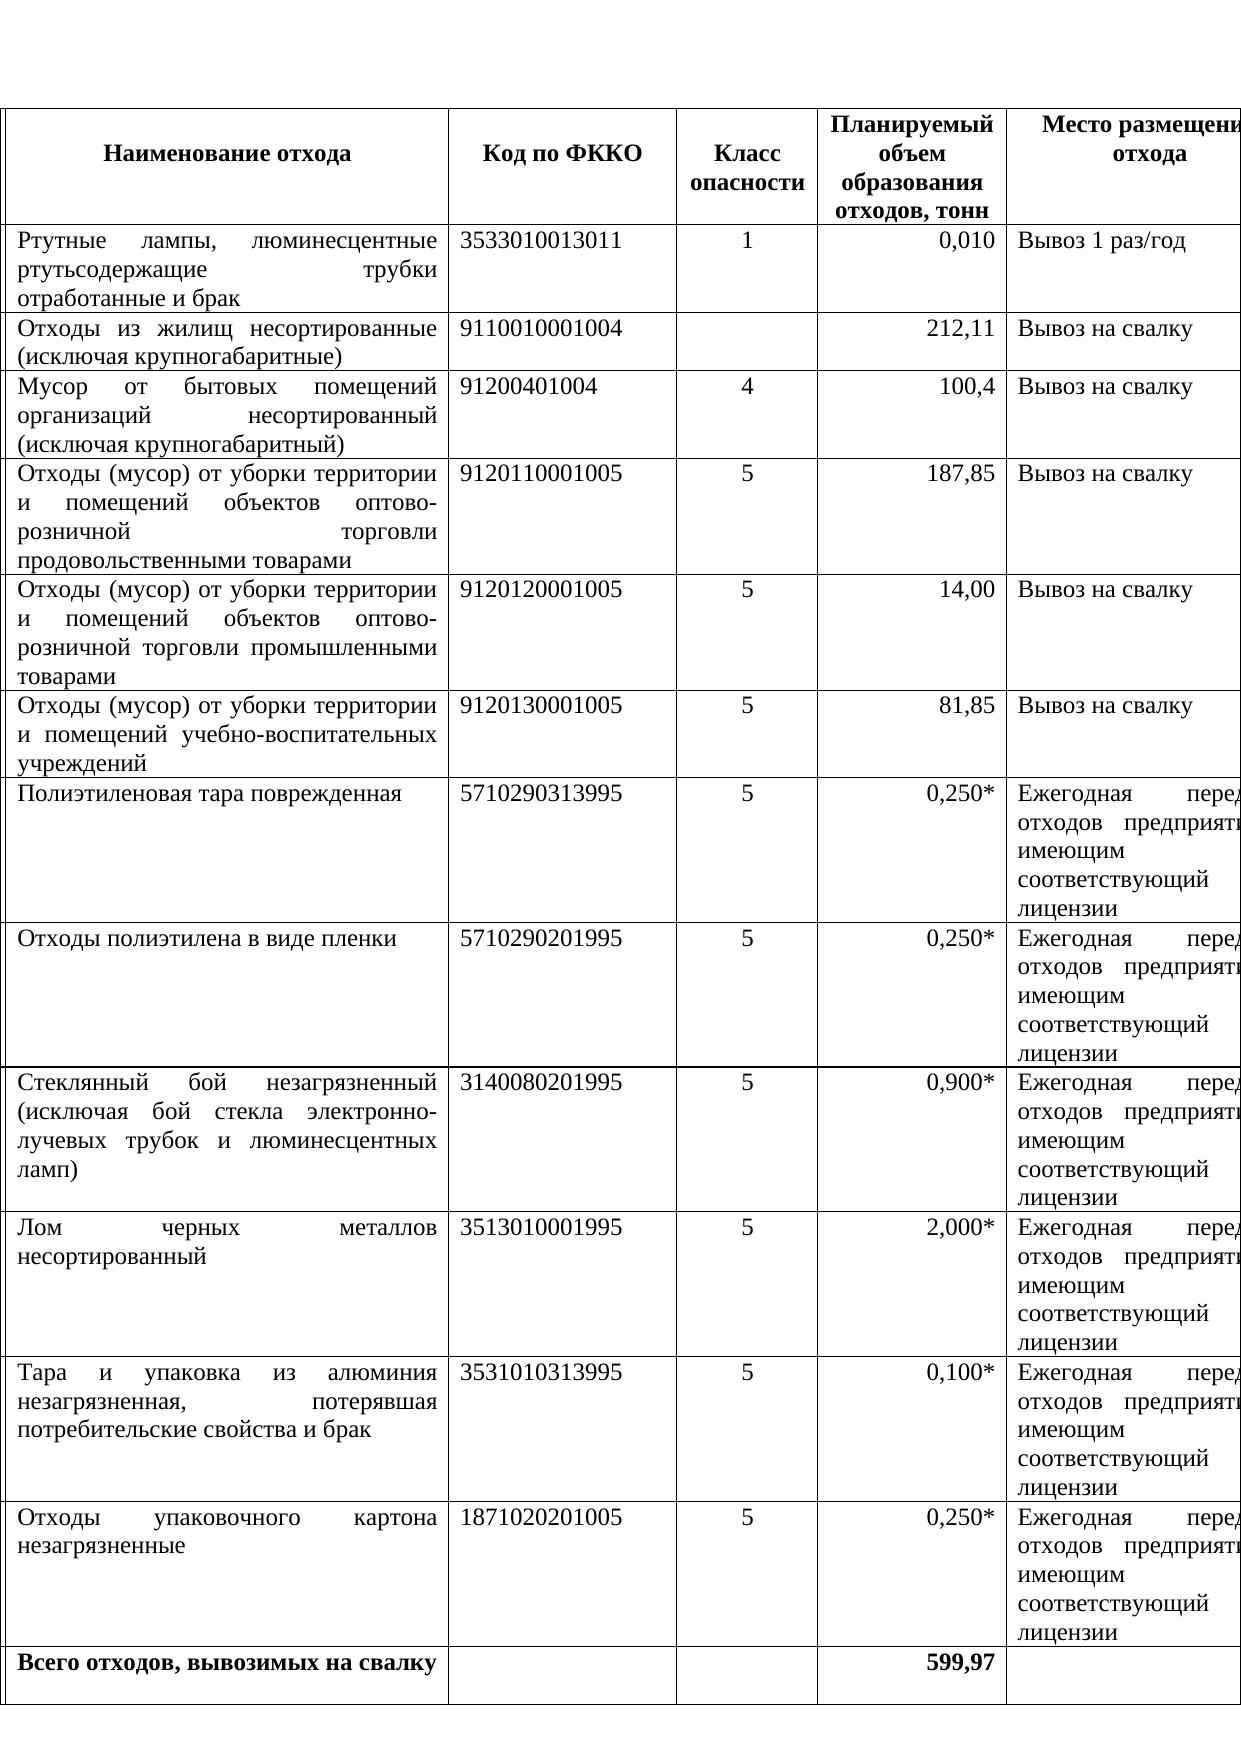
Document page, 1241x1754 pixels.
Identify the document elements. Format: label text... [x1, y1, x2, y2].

table_cell 3531010313995 [449, 1357, 676, 1501]
table_cell 9110010001004 [449, 313, 676, 370]
table_cell 5 [677, 778, 817, 922]
table_cell 0,250* [818, 923, 1006, 1066]
table_cell Вывоз на свалку [1007, 459, 1240, 573]
table_header Планируемый объем образования отходов, тонн [818, 109, 1006, 224]
table_cell 212,11 [818, 313, 1006, 370]
table_cell 2,000* [818, 1212, 1006, 1356]
table_cell 0,010 [818, 225, 1006, 312]
table_cell 14,00 [818, 575, 1006, 689]
table_header Код по ФККО [449, 109, 676, 224]
table_cell Вывоз на свалку [1007, 575, 1240, 689]
table_cell Вывоз 1 раз/год [1007, 225, 1240, 312]
table_cell 187,85 [818, 459, 1006, 573]
table_cell [1, 1647, 5, 1704]
table_cell Ежегодная передача отходов предприятиям, имеющим соответствующий вид лицензии [1007, 1212, 1240, 1356]
table_cell Отходы полиэтилена в виде пленки [6, 923, 448, 1066]
table_cell 5 [677, 1068, 817, 1211]
table_cell Лом черных металлов несортированный [6, 1212, 448, 1356]
table_cell 1871020201005 [449, 1502, 676, 1646]
table_cell Ежегодная передача отходов предприятиям, имеющим соответствующий вид лицензии [1007, 923, 1240, 1066]
table_cell 0,250* [818, 778, 1006, 922]
table_cell Мусор от бытовых помещений организаций несортированный (исключая крупногабаритный) [6, 371, 448, 457]
table_cell Стеклянный бой незагрязненный (исключая бой стекла электронно-лучевых трубок и люминесцентных ламп) [6, 1068, 448, 1211]
table_cell 5 [677, 1357, 817, 1501]
table_cell 9120120001005 [449, 575, 676, 689]
table_cell Тара и упаковка из алюминия незагрязненная, потерявшая потребительские свойства и брак [6, 1357, 448, 1501]
table_cell 91200401004 [449, 371, 676, 457]
table_cell [677, 313, 817, 370]
table_cell Отходы (мусор) от уборки территории и помещений объектов оптово-розничной торговли промышленными товарами [6, 575, 448, 689]
table_cell Вывоз на свалку [1007, 313, 1240, 370]
table_cell 4 [677, 371, 817, 457]
table_cell 5 [677, 923, 817, 1066]
table_cell 81,85 [818, 691, 1006, 777]
table_cell 0,900* [818, 1068, 1006, 1211]
table_cell 5710290313995 [449, 778, 676, 922]
table_cell Всего отходов, вывозимых на свалку [6, 1647, 448, 1704]
table_cell [449, 1647, 676, 1704]
table_cell Отходы из жилищ несортированные (исключая крупногабаритные) [6, 313, 448, 370]
table_cell Полиэтиленовая тара поврежденная [6, 778, 448, 922]
table_cell 599,97 [818, 1647, 1006, 1704]
table_cell 100,4 [818, 371, 1006, 457]
table_cell Отходы (мусор) от уборки территории и помещений объектов оптово-розничной торговли продовольственными товарами [6, 459, 448, 573]
table_cell 9120130001005 [449, 691, 676, 777]
table_cell 5 [677, 575, 817, 689]
table_cell [1007, 1647, 1240, 1704]
table_cell Ежегодная передача отходов предприятиям, имеющим соответствующий вид лицензии [1007, 1502, 1240, 1646]
table_cell 3533010013011 [449, 225, 676, 312]
table_cell 3140080201995 [449, 1068, 676, 1211]
table_cell Вывоз на свалку [1007, 691, 1240, 777]
table_cell 5 [677, 1212, 817, 1356]
table_cell 5 [677, 691, 817, 777]
table_cell Отходы упаковочного картона незагрязненные [6, 1502, 448, 1646]
table_header Наименование отхода [6, 109, 448, 224]
table_cell [677, 1647, 817, 1704]
table_cell 1 [677, 225, 817, 312]
table_header Класс опасности [677, 109, 817, 224]
table_cell 5710290201995 [449, 923, 676, 1066]
table_cell Ежегодная передача отходов предприятиям, имеющим соответствующий вид лицензии [1007, 1357, 1240, 1501]
table_cell Ежегодная передача отходов предприятиям, имеющим соответствующий вид лицензии [1007, 1068, 1240, 1211]
table_cell 5 [677, 459, 817, 573]
table_cell 5 [677, 1502, 817, 1646]
table_cell 3513010001995 [449, 1212, 676, 1356]
table_cell Ртутные лампы, люминесцентные ртутьсодержащие трубки отработанные и брак [6, 225, 448, 312]
table_cell 9120110001005 [449, 459, 676, 573]
table_cell Ежегодная передача отходов предприятиям, имеющим соответствующий вид лицензии [1007, 778, 1240, 922]
table_cell Вывоз на свалку [1007, 371, 1240, 457]
table_header Место размещения отхода [1007, 109, 1240, 224]
table_cell 0,250* [818, 1502, 1006, 1646]
table_cell Отходы (мусор) от уборки территории и помещений учебно-воспитательных учреждений [6, 691, 448, 777]
table_cell 0,100* [818, 1357, 1006, 1501]
